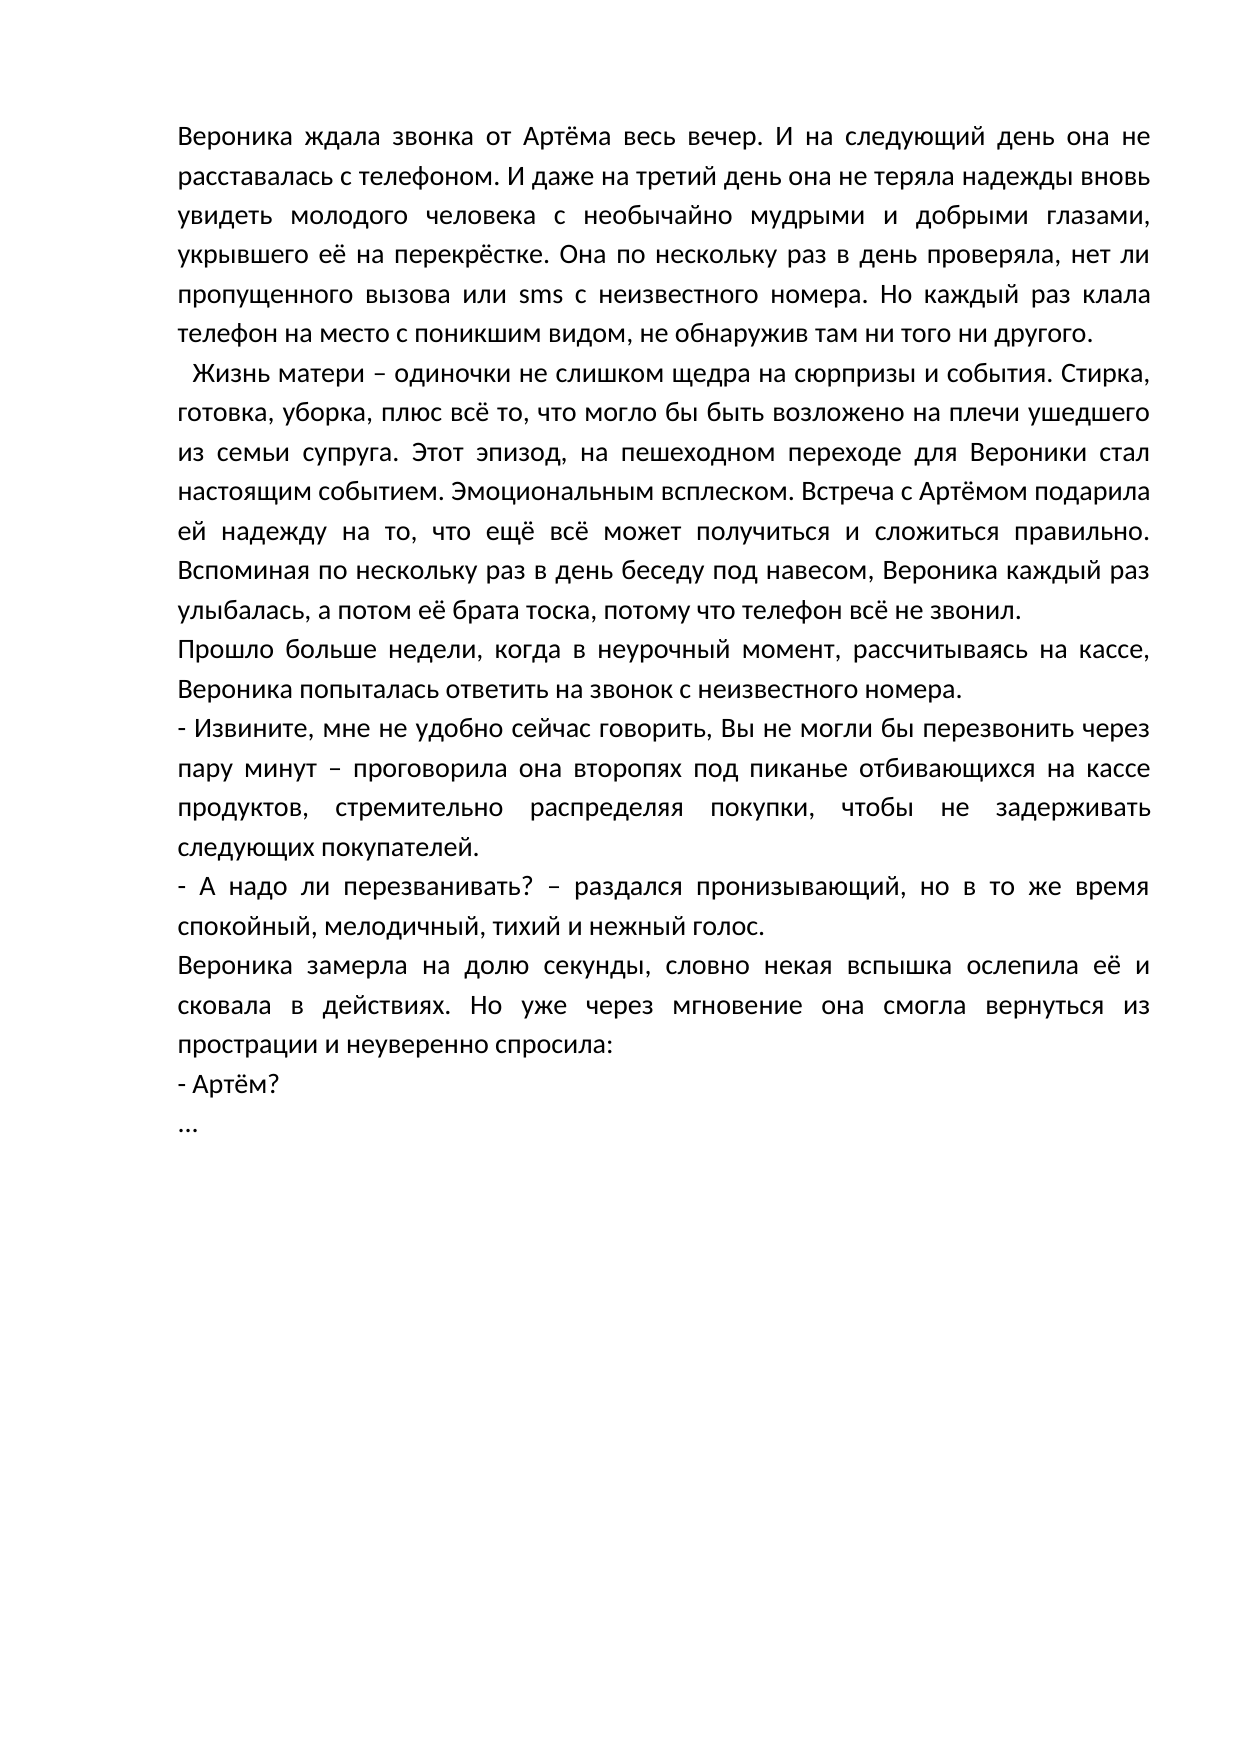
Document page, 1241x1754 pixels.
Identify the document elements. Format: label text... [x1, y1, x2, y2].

text - Артём? [177, 1066, 1152, 1100]
text - А надо ли перезванивать? – раздался пронизывающий, но в то же время спокойный, мелодичный, тихий и нежный голос. [177, 868, 1152, 942]
text Прошло больше недели, когда в неурочный момент, рассчитываясь на кассе, Вероника попыталась ответить на звонок с неизвестного номера. [177, 631, 1152, 705]
text Вероника ждала звонка от Артёма весь вечер. И на следующий день она не расставалась с телефоном. И даже на третий день она не теряла надежды вновь увидеть молодого человека с необычайно мудрыми и добрыми глазами, укрывшего её на перекрёстке. Она по нескольку раз в день проверяла, нет ли пропущенного вызова или sms с неизвестного номера. Но каждый раз клала телефон на место с поникшим видом, не обнаружив там ни того ни другого. [177, 118, 1152, 350]
text - Извините, мне не удобно сейчас говорить, Вы не могли бы перезвонить через пару минут – проговорила она второпях под пиканье отбивающихся на кассе продуктов, стремительно распределяя покупки, чтобы не задерживать следующих покупателей. [177, 710, 1152, 863]
text Жизнь матери – одиночки не слишком щедра на сюрпризы и события. Стирка, готовка, уборка, плюс всё то, что могло бы быть возложено на плечи ушедшего из семьи супруга. Этот эпизод, на пешеходном переходе для Вероники стал настоящим событием. Эмоциональным всплеском. Встреча с Артёмом подарила ей надежду на то, что ещё всё может получиться и сложиться правильно. Вспоминая по нескольку раз в день беседу под навесом, Вероника каждый раз улыбалась, а потом её брата тоска, потому что телефон всё не звонил. [177, 355, 1152, 626]
text Вероника замерла на долю секунды, словно некая вспышка ослепила её и сковала в действиях. Но уже через мгновение она смогла вернуться из прострации и неуверенно спросила: [177, 947, 1152, 1061]
text ... [177, 1105, 1152, 1139]
